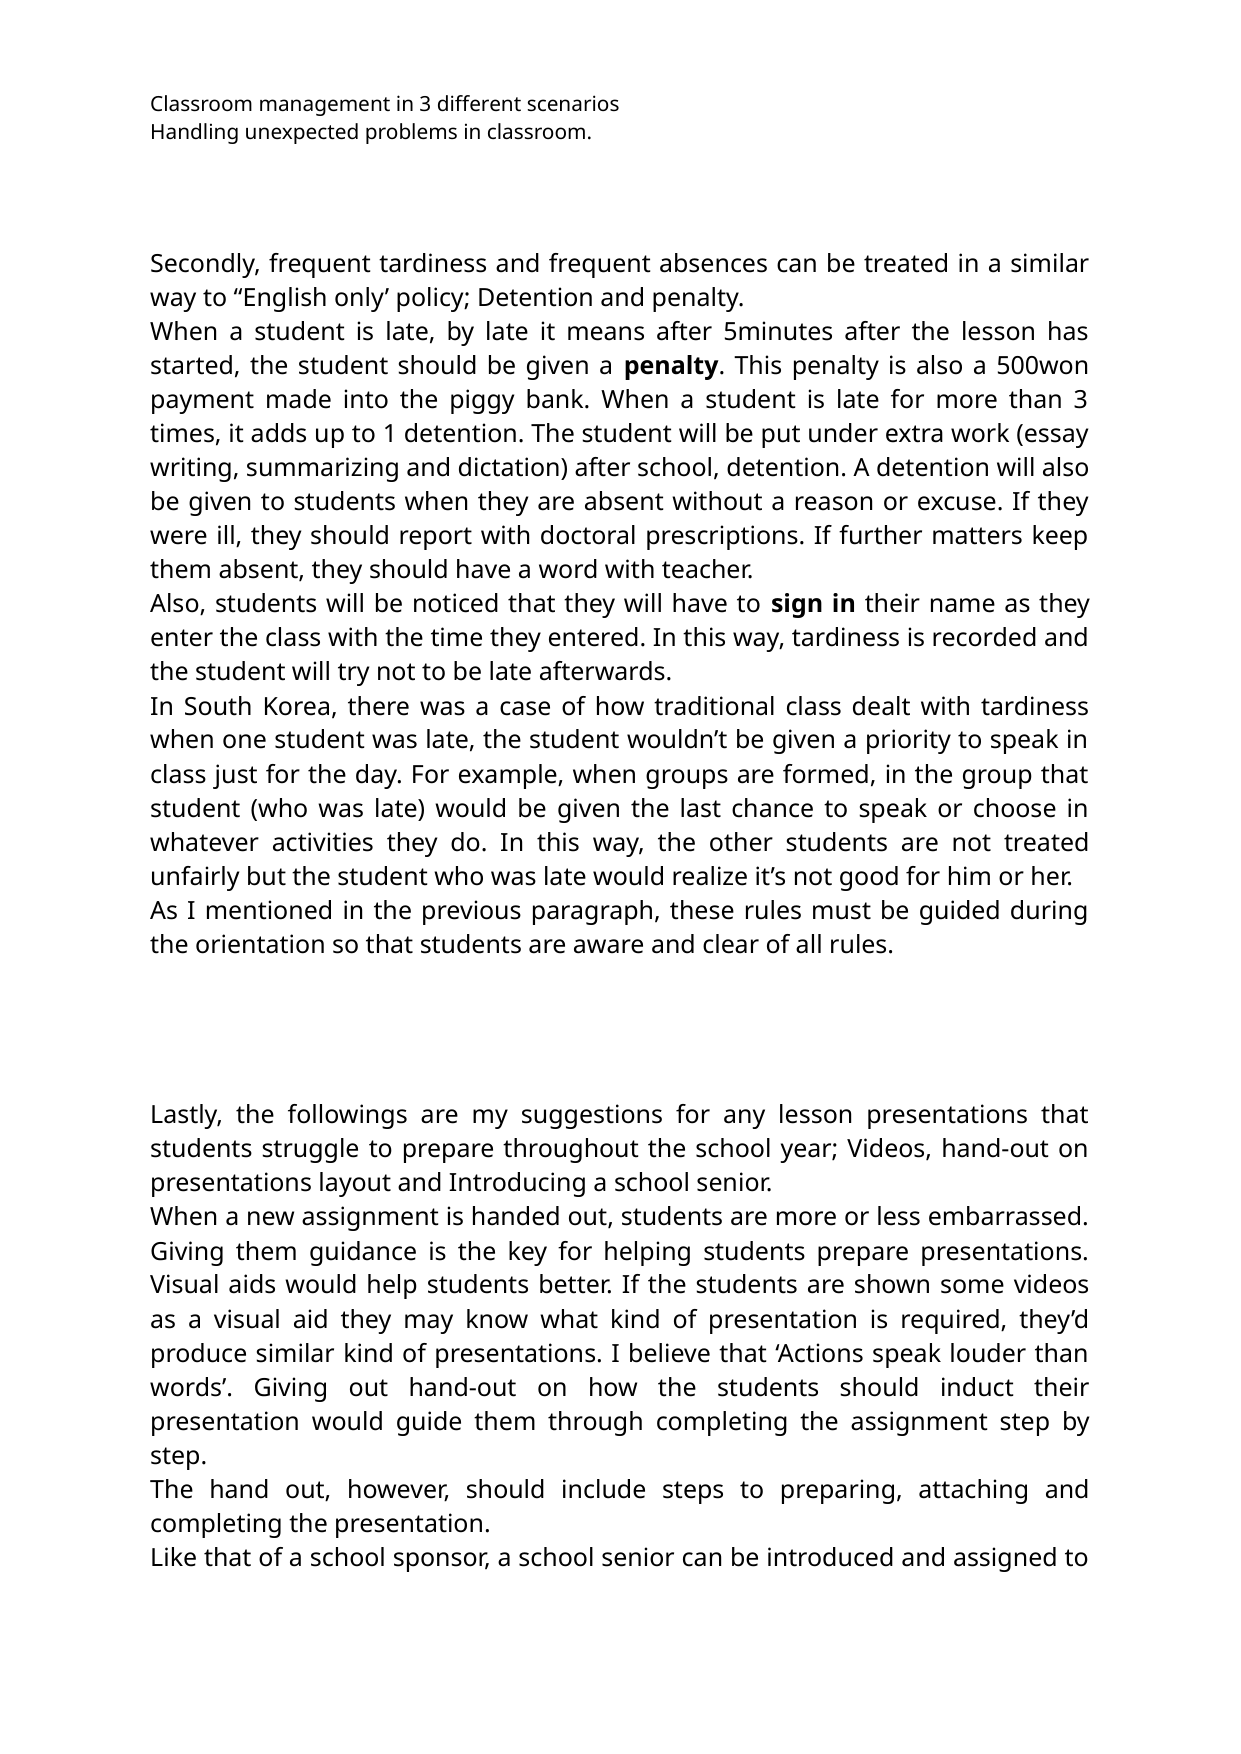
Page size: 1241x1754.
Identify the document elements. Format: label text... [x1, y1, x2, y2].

text Also, students will be noticed that they will have to sign in their name as they enter the class with the time they entered. In this way, tardiness is recorded and the student will try not to be late afterwards. [150, 586, 1090, 688]
text The hand out, however, should include steps to preparing, attaching and completing the presentation. [150, 1472, 1090, 1540]
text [150, 1540, 1090, 1574]
text In South Korea, there was a case of how traditional class dealt with tardiness when one student was late, the student wouldn’t be given a priority to speak in class just for the day. For example, when groups are formed, in the group that student (who was late) would be given the last chance to speak or choose in whatever activities they do. In this way, the other students are not treated unfairly but the student who was late would realize it’s not good for him or her. [150, 688, 1090, 892]
text When a student is late, by late it means after 5minutes after the lesson has started, the student should be given a penalty. This penalty is also a 500won payment made into the piggy bank. When a student is late for more than 3 times, it adds up to 1 detention. The student will be put under extra work (essay writing, summarizing and dictation) after school, detention. A detention will also be given to students when they are absent without a reason or excuse. If they were ill, they should report with doctoral prescriptions. If further matters keep them absent, they should have a word with teacher. [150, 313, 1090, 586]
text Lastly, the followings are my suggestions for any lesson presentations that students struggle to prepare throughout the school year; Videos, hand-out on presentations layout and Introducing a school senior. [150, 1097, 1090, 1199]
text Secondly, frequent tardiness and frequent absences can be treated in a similar way to “English only’ policy; Detention and penalty. [150, 245, 1090, 313]
text As I mentioned in the previous paragraph, these rules must be guided during the orientation so that students are aware and clear of all rules. [150, 892, 1090, 961]
text When a new assignment is handed out, students are more or less embarrassed. Giving them guidance is the key for helping students prepare presentations. Visual aids would help students better. If the students are shown some videos as a visual aid they may know what kind of presentation is required, they’d produce similar kind of presentations. I believe that ‘Actions speak louder than words’. Giving out hand-out on how the students should induct their presentation would guide them through completing the assignment step by step. [150, 1199, 1090, 1472]
